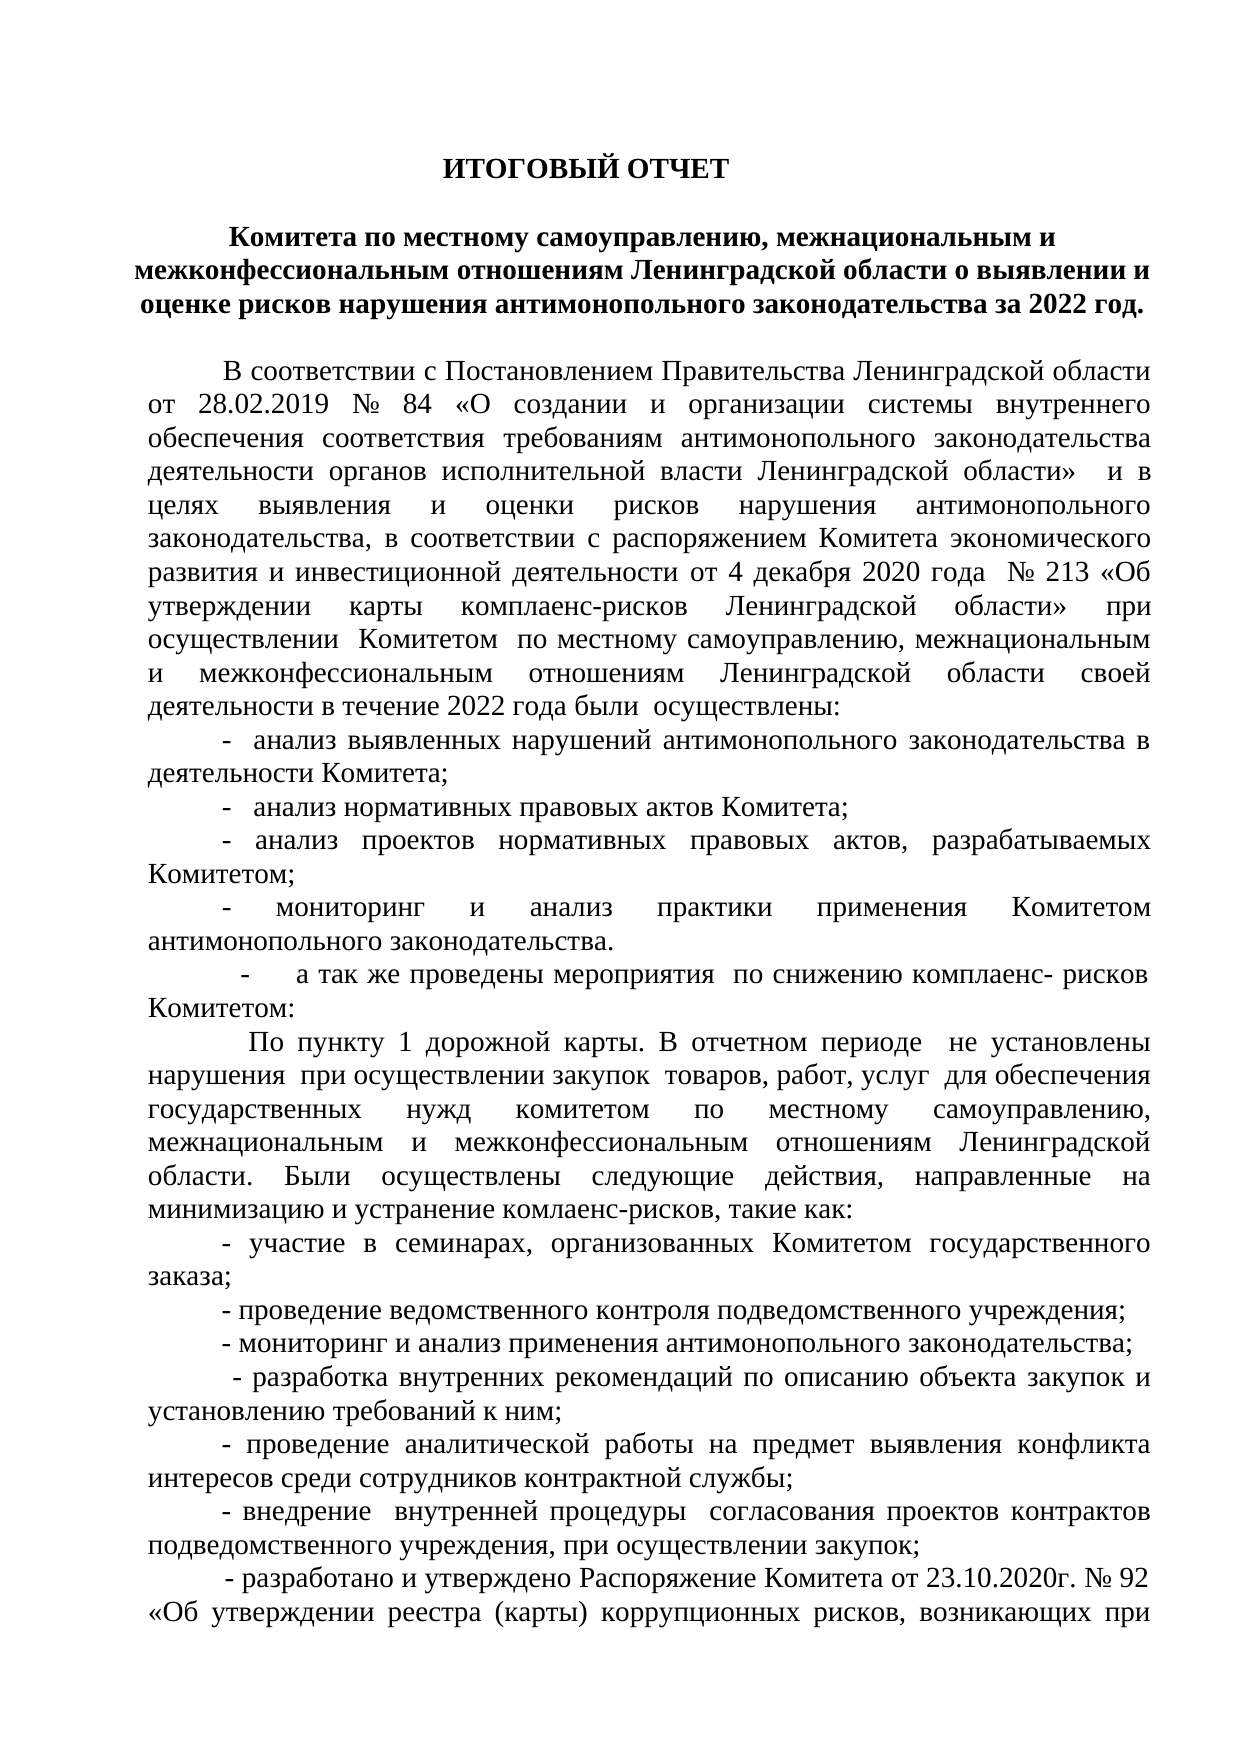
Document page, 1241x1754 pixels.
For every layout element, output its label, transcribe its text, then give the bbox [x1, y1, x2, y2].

text - анализ нормативных правовых актов Комитета; [148, 789, 1152, 822]
text - а так же проведены мероприятия по снижению комплаенс- рисков Комитетом: [148, 957, 1152, 1024]
text - мониторинг и анализ практики применения Комитетом антимонопольного законодательства. [148, 889, 1152, 957]
text - проведение аналитической работы на предмет выявления конфликта интересов среди сотрудников контрактной службы; [148, 1426, 1152, 1493]
text - анализ проектов нормативных правовых актов, разрабатываемых Комитетом; [148, 822, 1152, 889]
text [148, 1560, 1152, 1627]
text - участие в семинарах, организованных Комитетом государственного заказа; [148, 1225, 1152, 1292]
text По пункту 1 дорожной карты. В отчетном периоде не установлены нарушения при осуществлении закупок товаров, работ, услуг для обеспечения государственных нужд комитетом по местному самоуправлению, межнациональным и межконфессиональным отношениям Ленинградской области. Были осуществлены следующие действия, направленные на минимизацию и устранение комлаенс-рисков, такие как: [148, 1024, 1152, 1225]
text Комитета по местному самоуправлению, межнациональным и межконфессиональным отношениям Ленинградской области о выявлении и оценке рисков нарушения антимонопольного законодательства за 2022 год. [133, 219, 1152, 319]
text - разработка внутренних рекомендаций по описанию объекта закупок и установлению требований к ним; [148, 1359, 1152, 1426]
text ИТОГОВЫЙ ОТЧЕТ [369, 152, 1152, 185]
text - внедрение внутренней процедуры согласования проектов контрактов подведомственного учреждения, при осуществлении закупок; [148, 1493, 1152, 1560]
text В соответствии c Постановлением Правительства Ленинградской области от 28.02.2019 № 84 «О создании и организации системы внутреннего обеспечения соответствия требованиям антимонопольного законодательства деятельности органов исполнительной власти Ленинградской области» и в целях выявления и оценки рисков нарушения антимонопольного законодательства, в соответствии с распоряжением Комитета экономического развития и инвестиционной деятельности от 4 декабря 2020 года № 213 «Об утверждении карты комплаенс-рисков Ленинградской области» при осуществлении Комитетом по местному самоуправлению, межнациональным и межконфессиональным отношениям Ленинградской области своей деятельности в течение 2022 года были осуществлены: [148, 353, 1152, 722]
text - проведение ведомственного контроля подведомственного учреждения; [148, 1292, 1152, 1326]
text - анализ выявленных нарушений антимонопольного законодательства в деятельности Комитета; [148, 722, 1152, 789]
text - мониторинг и анализ применения антимонопольного законодательства; [148, 1326, 1152, 1359]
